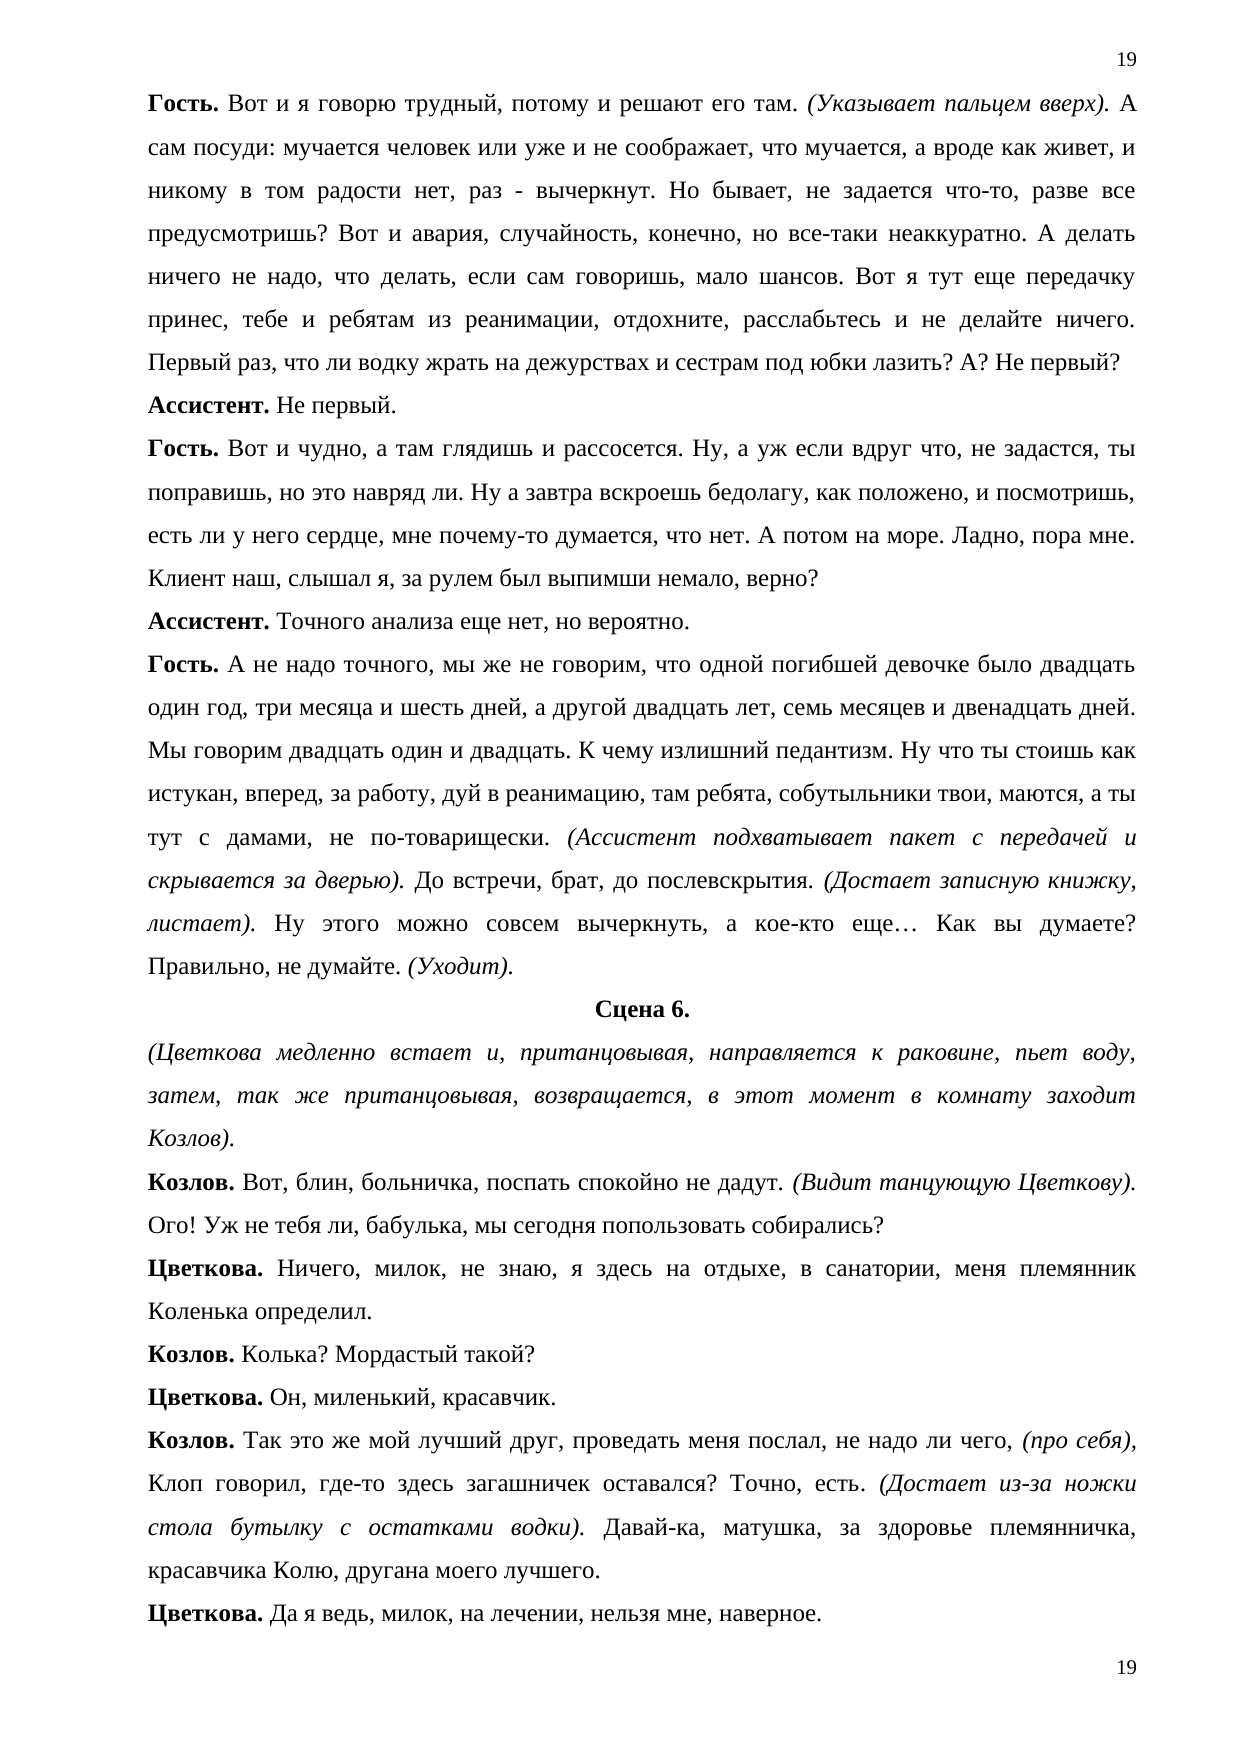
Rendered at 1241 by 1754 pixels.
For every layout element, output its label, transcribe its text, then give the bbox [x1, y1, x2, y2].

text Ассистент. Не первый. [148, 390, 1137, 419]
text Козлов. Колька? Мордастый такой? [148, 1339, 1137, 1368]
text Цветкова. Да я ведь, милок, на лечении, нельзя мне, наверное. [148, 1598, 1137, 1627]
text Ассистент. Точного анализа еще нет, но вероятно. [148, 606, 1137, 635]
text Гость. Вот и я говорю трудный, потому и решают его там. (Указывает пальцем вверх). А сам посуди: мучается человек или уже и не соображает, что мучается, а вроде как живет, и никому в том радости нет, раз - вычеркнут. Но бывает, не задается что-то, разве все предусмотришь? Вот и авария, случайность, конечно, но все-таки неаккуратно. А делать ничего не надо, что делать, если сам говоришь, мало шансов. Вот я тут еще передачку принес, тебе и ребятам из реанимации, отдохните, расслабьтесь и не делайте ничего. Первый раз, что ли водку жрать на дежурствах и сестрам под юбки лазить? А? Не первый? [148, 88, 1137, 376]
text Гость. Вот и чудно, а там глядишь и рассосется. Ну, а уж если вдруг что, не задастся, ты поправишь, но это навряд ли. Ну а завтра вскроешь бедолагу, как положено, и посмотришь, есть ли у него сердце, мне почему-то думается, что нет. А потом на море. Ладно, пора мне. Клиент наш, слышал я, за рулем был выпимши немало, верно? [148, 433, 1137, 592]
text Сцена 6. [148, 994, 1137, 1023]
text Козлов. Так это же мой лучший друг, проведать меня послал, не надо ли чего, (про себя), Клоп говорил, где-то здесь загашничек оставался? Точно, есть. (Достает из-за ножки стола бутылку с остатками водки). Давай-ка, матушка, за здоровье племянничка, красавчика Колю, другана моего лучшего. [148, 1425, 1137, 1583]
text Козлов. Вот, блин, больничка, поспать спокойно не дадут. (Видит танцующую Цветкову). Ого! Уж не тебя ли, бабулька, мы сегодня попользовать собирались? [148, 1167, 1137, 1238]
text Гость. А не надо точного, мы же не говорим, что одной погибшей девочке было двадцать один год, три месяца и шесть дней, а другой двадцать лет, семь месяцев и двенадцать дней. Мы говорим двадцать один и двадцать. К чему излишний педантизм. Ну что ты стоишь как истукан, вперед, за работу, дуй в реанимацию, там ребята, собутыльники твои, маются, а ты тут с дамами, не по-товарищески. (Ассистент подхватывает пакет с передачей и скрывается за дверью). До встречи, брат, до послевскрытия. (Достает записную книжку, листает). Ну этого можно совсем вычеркнуть, а кое-кто еще… Как вы думаете? Правильно, не думайте. (Уходит). [148, 649, 1137, 980]
text Цветкова. Ничего, милок, не знаю, я здесь на отдыхе, в санатории, меня племянник Коленька определил. [148, 1253, 1137, 1325]
text (Цветкова медленно встает и, пританцовывая, направляется к раковине, пьет воду, затем, так же пританцовывая, возвращается, в этот момент в комнату заходит Козлов). [148, 1037, 1137, 1152]
text Цветкова. Он, миленький, красавчик. [148, 1382, 1137, 1411]
